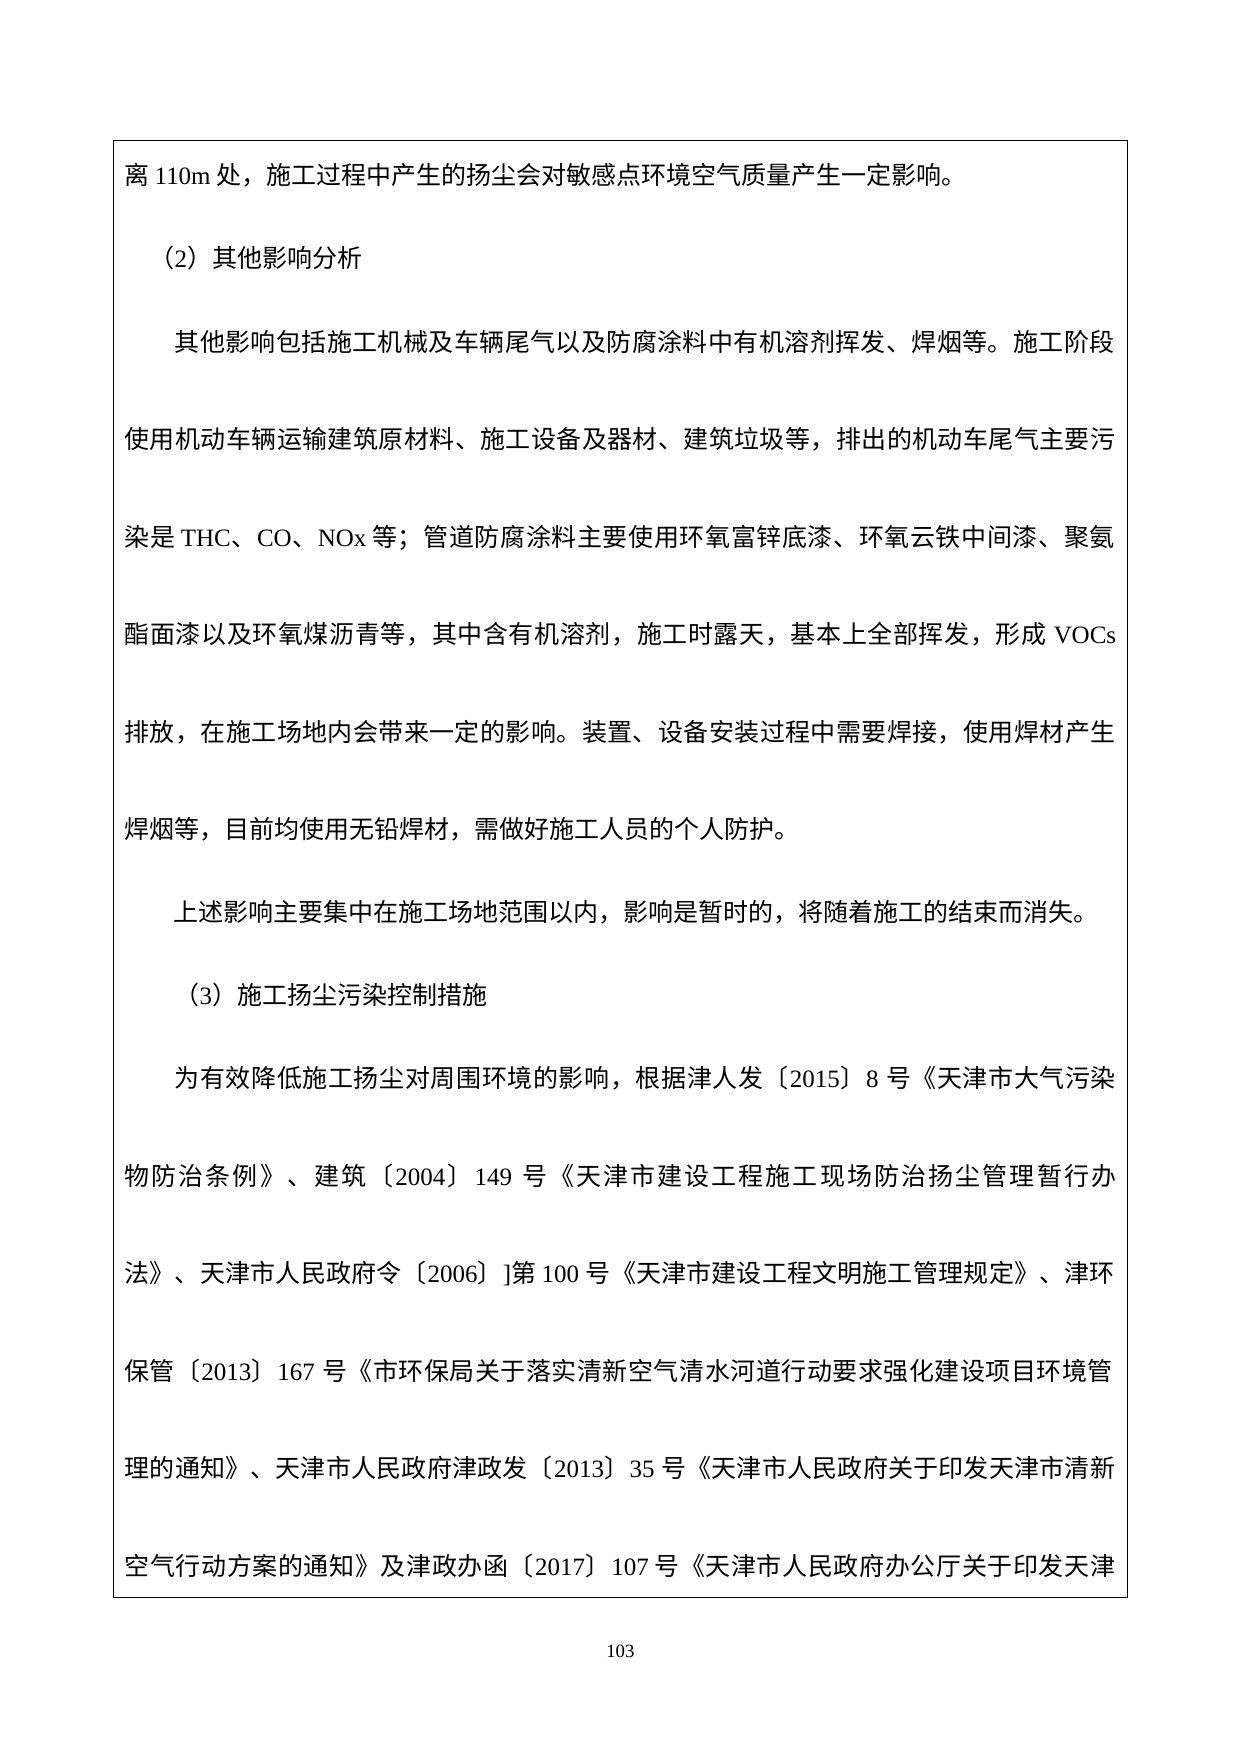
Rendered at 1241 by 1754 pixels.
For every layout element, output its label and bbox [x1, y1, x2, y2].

table_header [114, 141, 1127, 1597]
